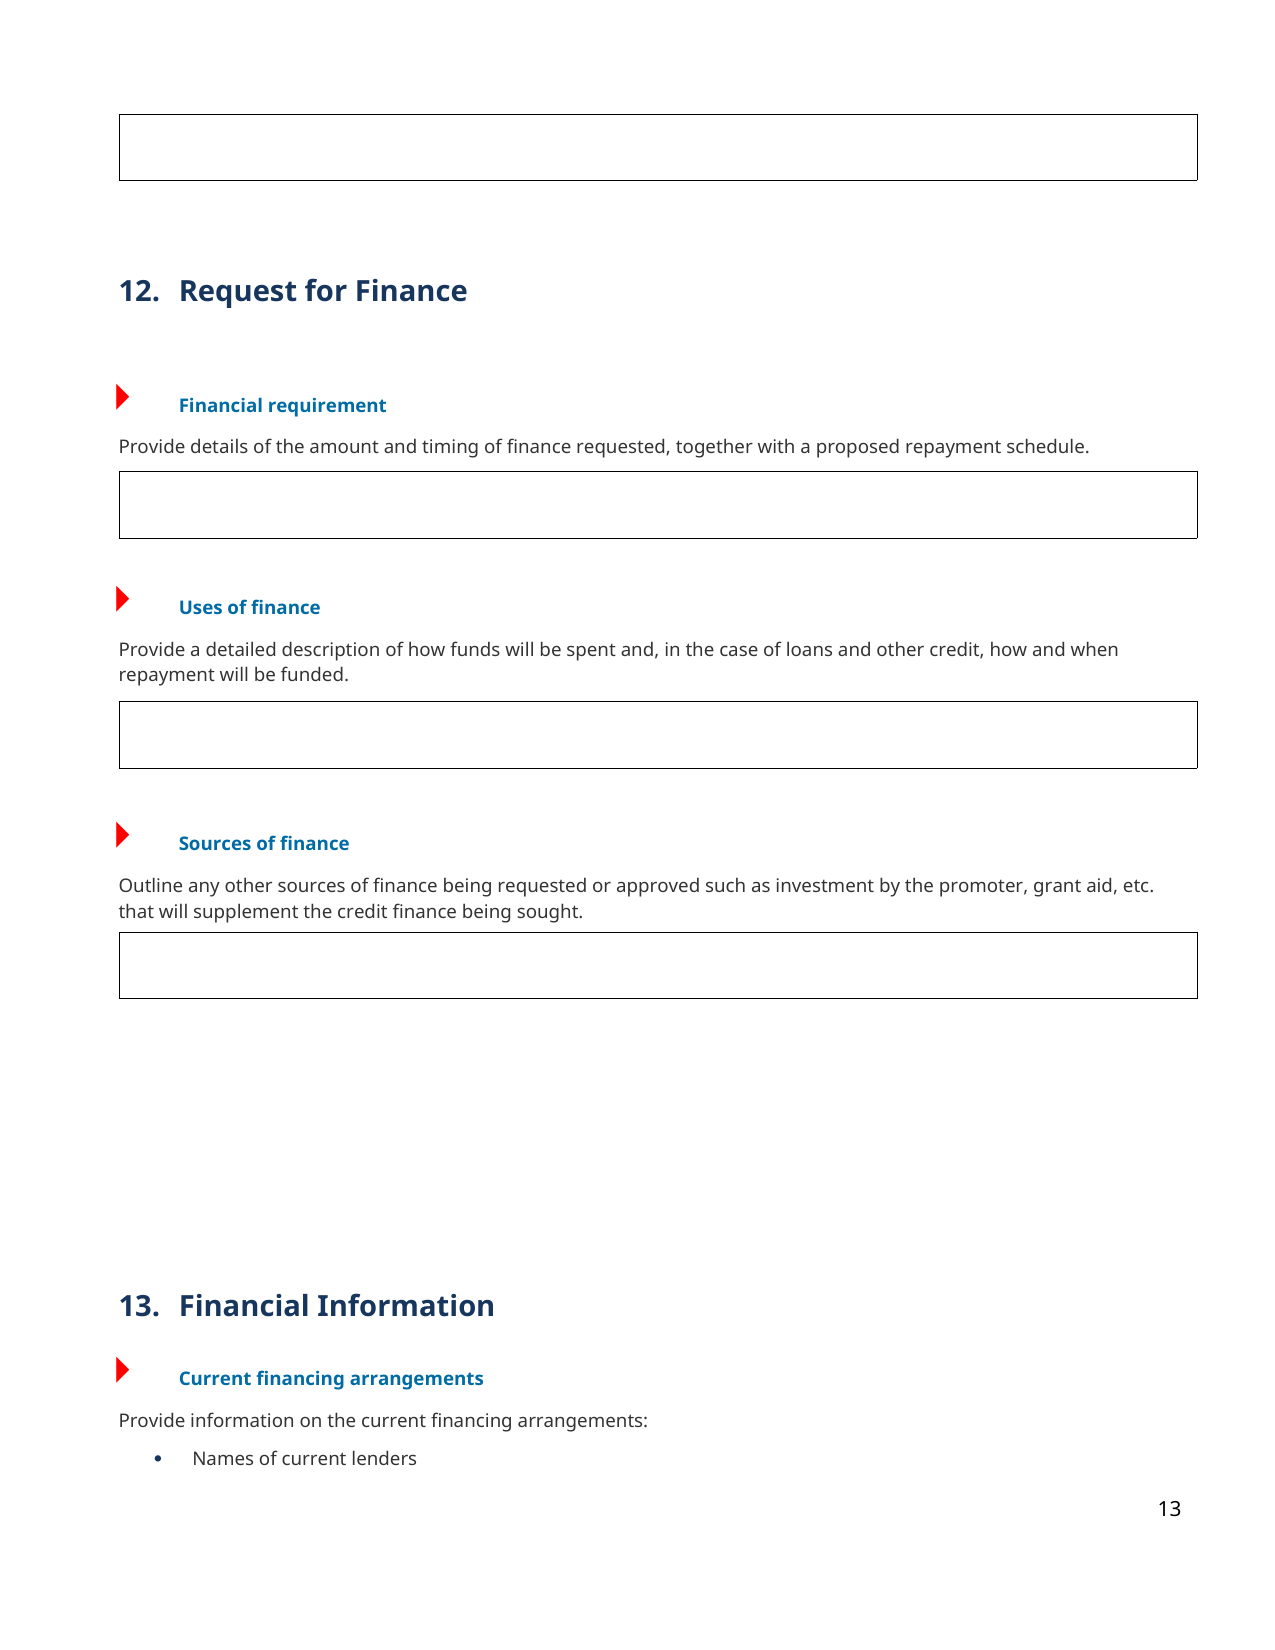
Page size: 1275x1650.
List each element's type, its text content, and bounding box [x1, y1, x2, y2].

text Provide a detailed description of how funds will be spent and, in the case of loans and other credit, how and when repayment will be funded. [118, 636, 1181, 687]
list Current financing arrangements [103, 1357, 1181, 1395]
list Names of current lenders [154, 1445, 1181, 1471]
subtitle Financial Information [118, 1285, 1181, 1324]
list Uses of finance [103, 586, 1181, 624]
text Outline any other sources of finance being requested or approved such as investment by the promoter, grant aid, etc. that will supplement the credit finance being sought. [118, 872, 1181, 923]
text Provide details of the amount and timing of finance requested, together with a proposed repayment schedule. [118, 434, 1181, 459]
list Sources of finance [103, 822, 1181, 860]
text Provide information on the current financing arrangements: [118, 1407, 1181, 1433]
list Financial requirement [103, 383, 1181, 421]
subtitle Request for Finance [118, 270, 1181, 310]
